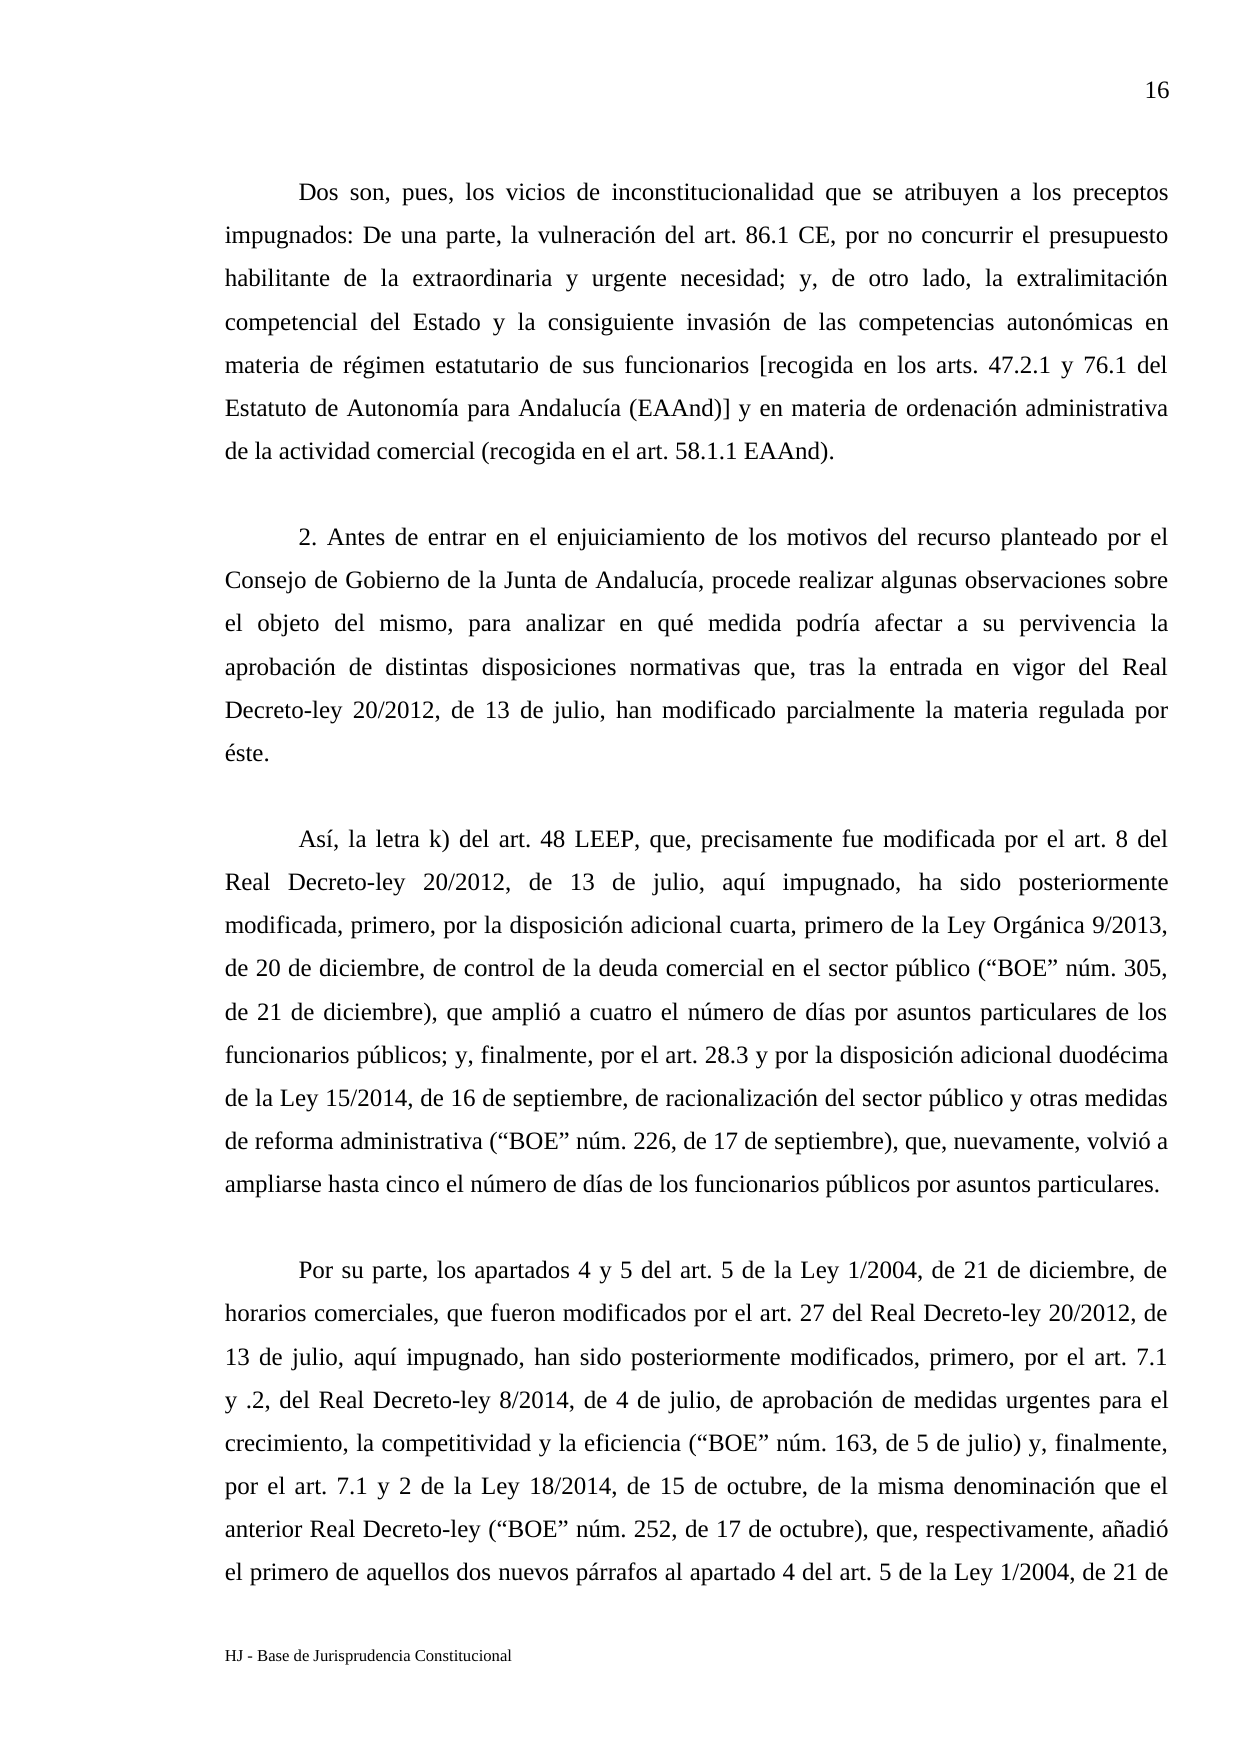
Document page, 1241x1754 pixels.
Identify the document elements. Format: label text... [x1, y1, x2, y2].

text 2. Antes de entrar en el enjuiciamiento de los motivos del recurso planteado por el Consejo de Gobierno de la Junta de Andalucía, procede realizar algunas observaciones sobre el objeto del mismo, para analizar en qué medida podría afectar a su pervivencia la aprobación de distintas disposiciones normativas que, tras la entrada en vigor del Real Decreto-ley 20/2012, de 13 de julio, han modificado parcialmente la materia regulada por éste. [224, 522, 1169, 767]
text Dos son, pues, los vicios de inconstitucionalidad que se atribuyen a los preceptos impugnados: De una parte, la vulneración del art. 86.1 CE, por no concurrir el presupuesto habilitante de la extraordinaria y urgente necesidad; y, de otro lado, la extralimitación competencial del Estado y la consiguiente invasión de las competencias autonómicas en materia de régimen estatutario de sus funcionarios [recogida en los arts. 47.2.1 y 76.1 del Estatuto de Autonomía para Andalucía (EAAnd)] y en materia de ordenación administrativa de la actividad comercial (recogida en el art. 58.1.1 EAAnd). [224, 177, 1169, 465]
text Así, la letra k) del art. 48 LEEP, que, precisamente fue modificada por el art. 8 del Real Decreto-ley 20/2012, de 13 de julio, aquí impugnado, ha sido posteriormente modificada, primero, por la disposición adicional cuarta, primero de la Ley Orgánica 9/2013, de 20 de diciembre, de control de la deuda comercial en el sector público (“BOE” núm. 305, de 21 de diciembre), que amplió a cuatro el número de días por asuntos particulares de los funcionarios públicos; y, finalmente, por el art. 28.3 y por la disposición adicional duodécima de la Ley 15/2014, de 16 de septiembre, de racionalización del sector público y otras medidas de reforma administrativa (“BOE” núm. 226, de 17 de septiembre), que, nuevamente, volvió a ampliarse hasta cinco el número de días de los funcionarios públicos por asuntos particulares. [224, 824, 1169, 1198]
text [224, 1255, 1169, 1586]
